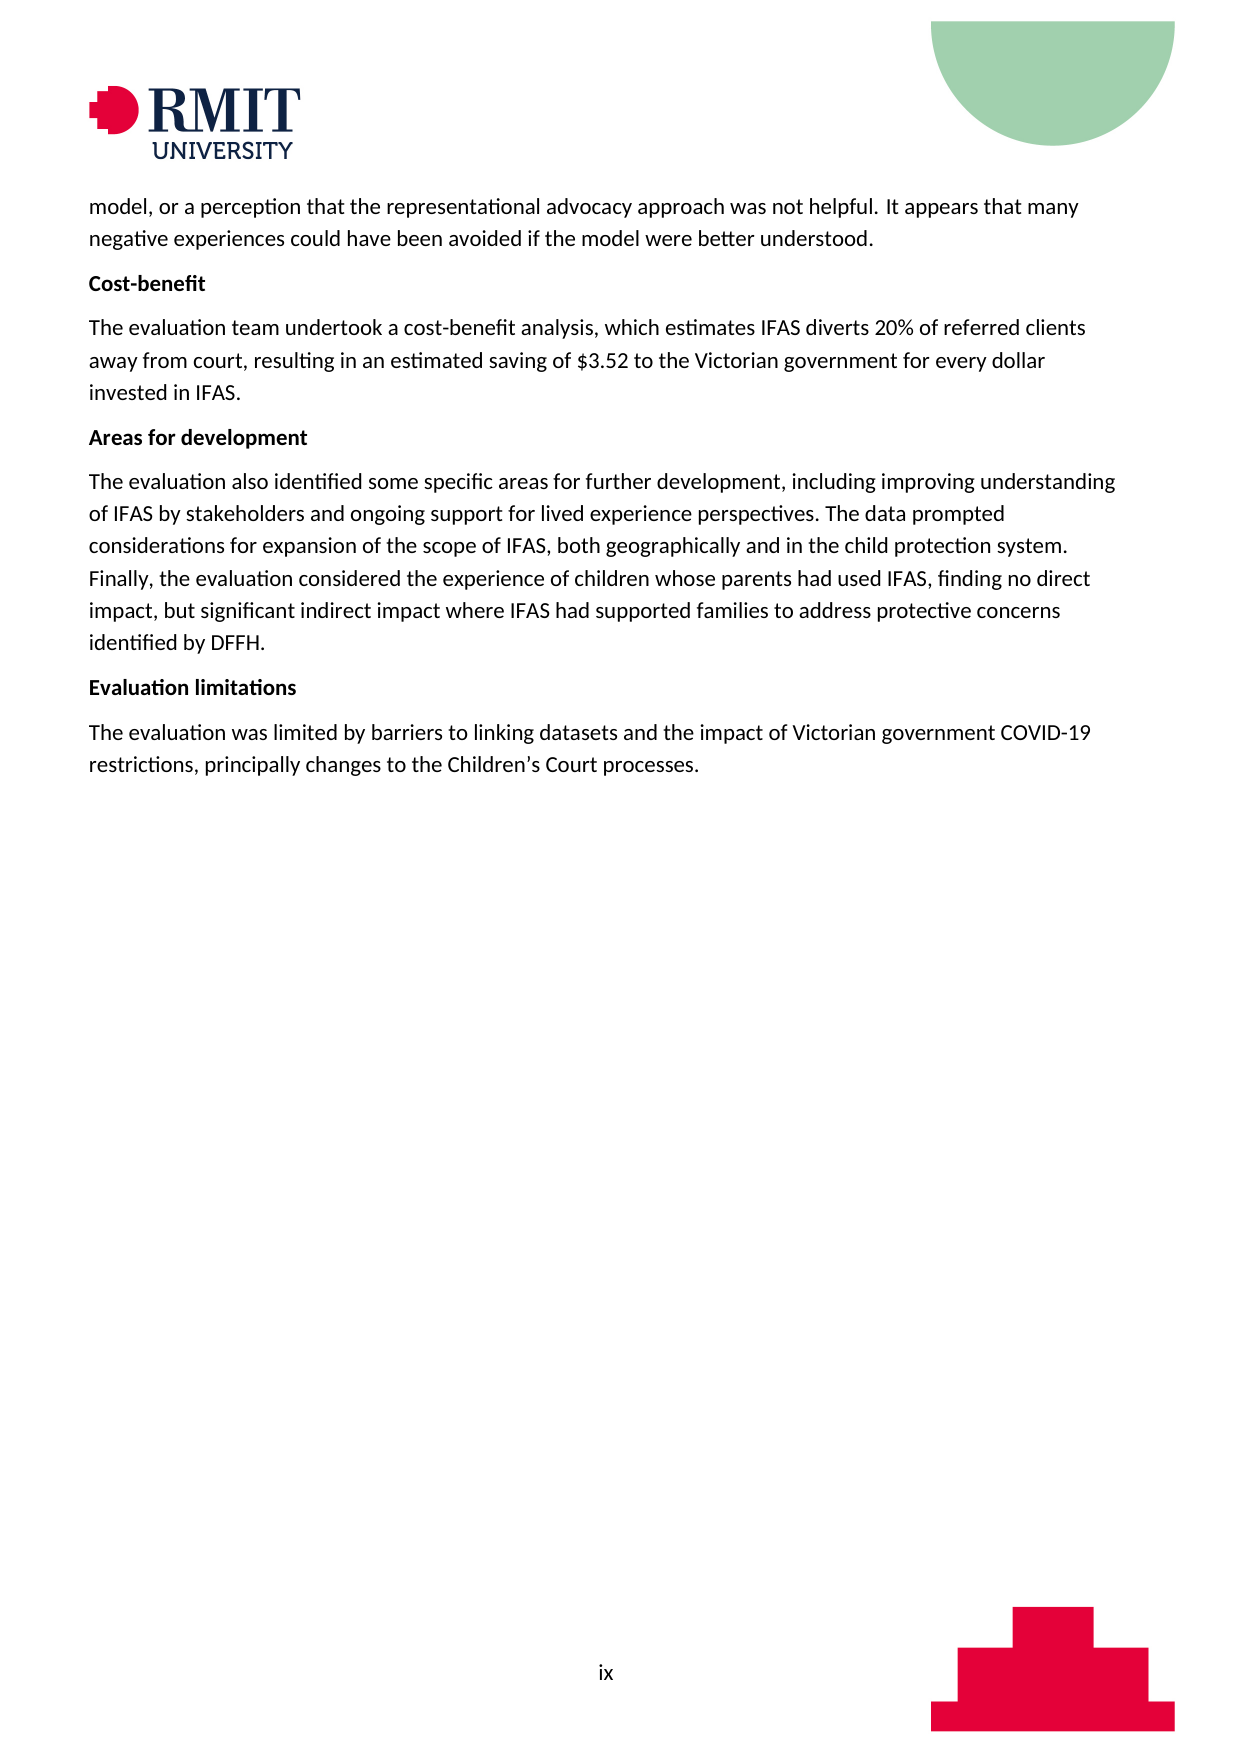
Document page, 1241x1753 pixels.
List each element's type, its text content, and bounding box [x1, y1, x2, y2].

text The evaluation team undertook a cost-benefit analysis, which estimates IFAS diverts 20% of referred clients away from court, resulting in an estimated saving of $3.52 to the Victorian government for every dollar invested in IFAS. [89, 313, 1123, 406]
picture [0, 1, 1240, 1753]
text Evaluation limitations [89, 673, 1123, 701]
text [89, 192, 1123, 252]
text Areas for development [89, 423, 1123, 451]
text Cost-benefit [89, 269, 1123, 297]
text The evaluation was limited by barriers to linking datasets and the impact of Victorian government COVID-19 restrictions, principally changes to the Children’s Court processes. [89, 718, 1123, 778]
text The evaluation also identified some specific areas for further development, including improving understanding of IFAS by stakeholders and ongoing support for lived experience perspectives. The data prompted considerations for expansion of the scope of IFAS, both geographically and in the child protection system. Finally, the evaluation considered the experience of children whose parents had used IFAS, finding no direct impact, but significant indirect impact where IFAS had supported families to address protective concerns identified by DFFH. [89, 467, 1123, 656]
